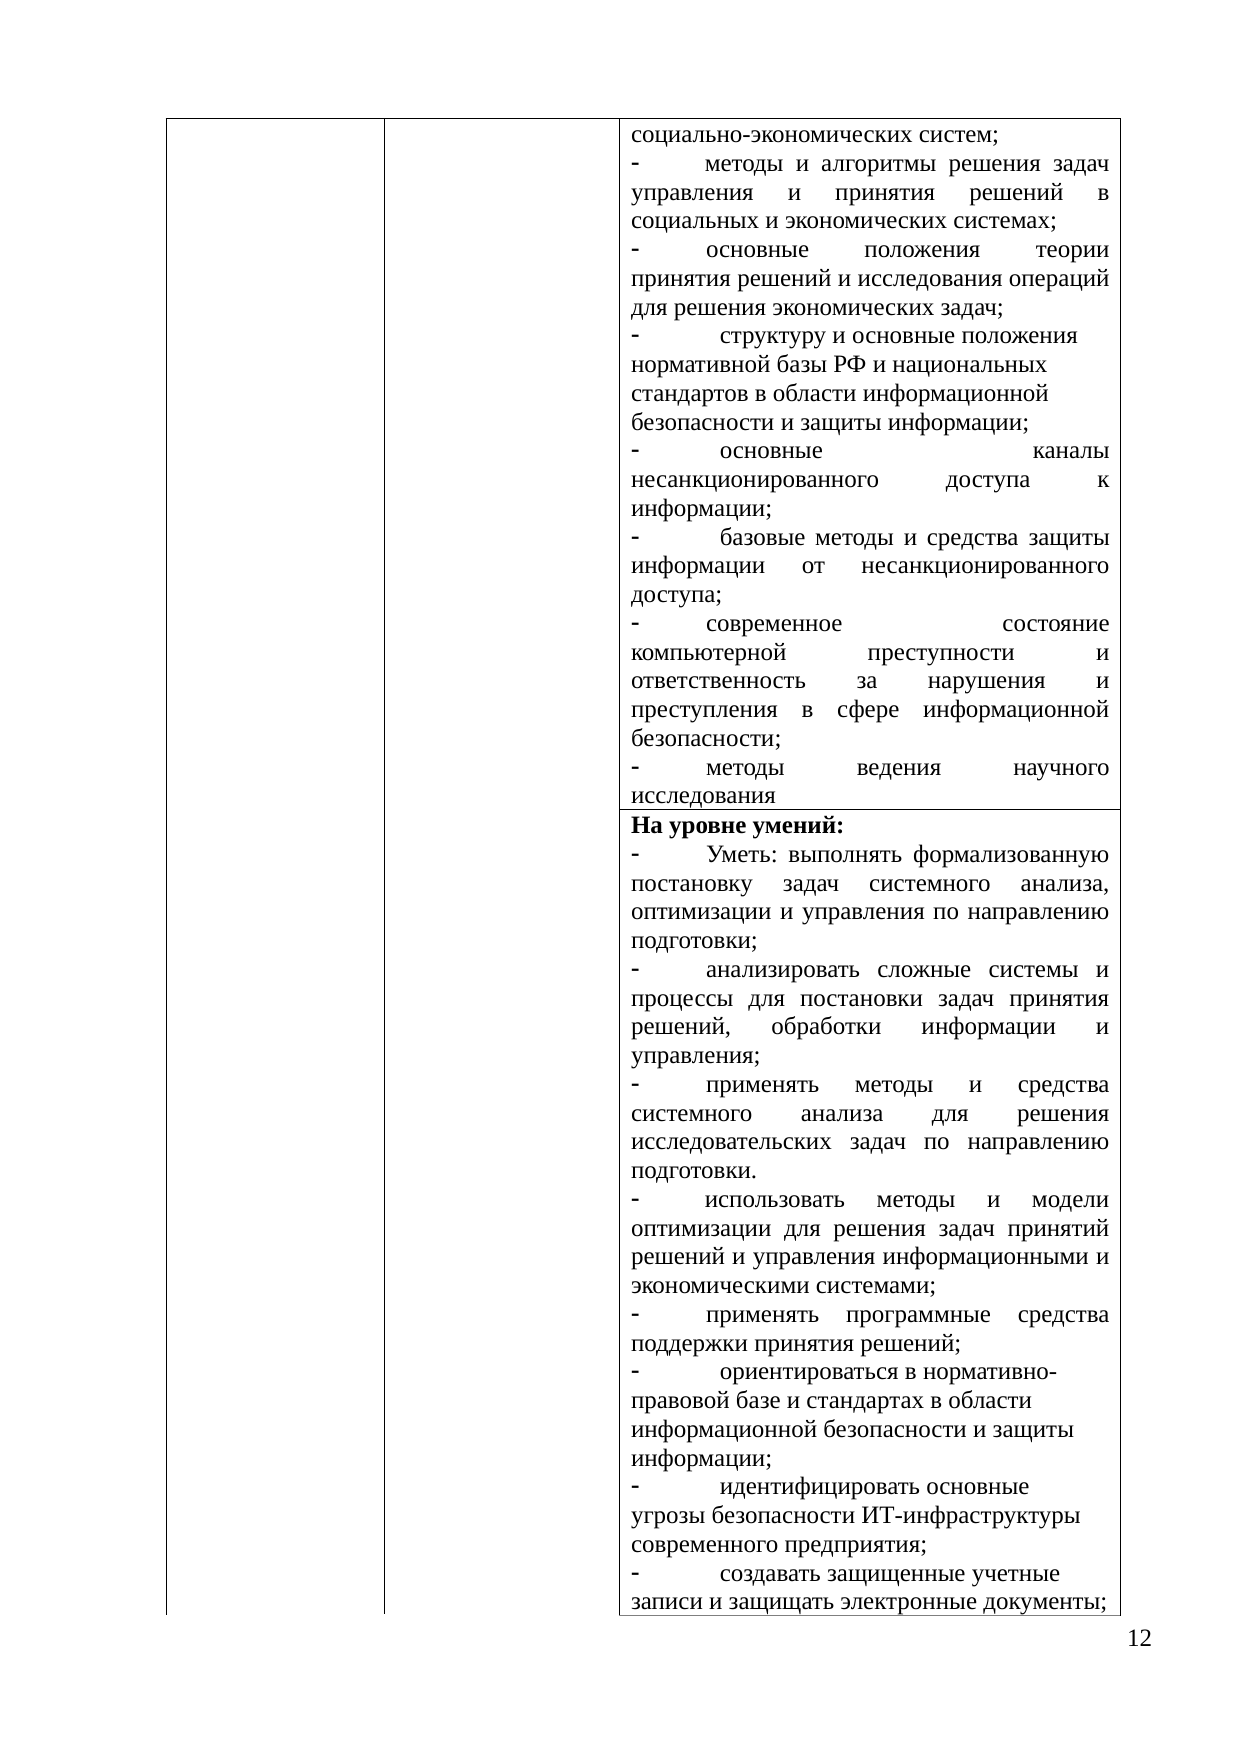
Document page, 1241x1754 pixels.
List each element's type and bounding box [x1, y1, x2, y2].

table_cell [385, 119, 619, 1615]
table_cell [167, 119, 385, 1615]
table_cell [620, 810, 1120, 1615]
table_cell [620, 119, 1120, 809]
